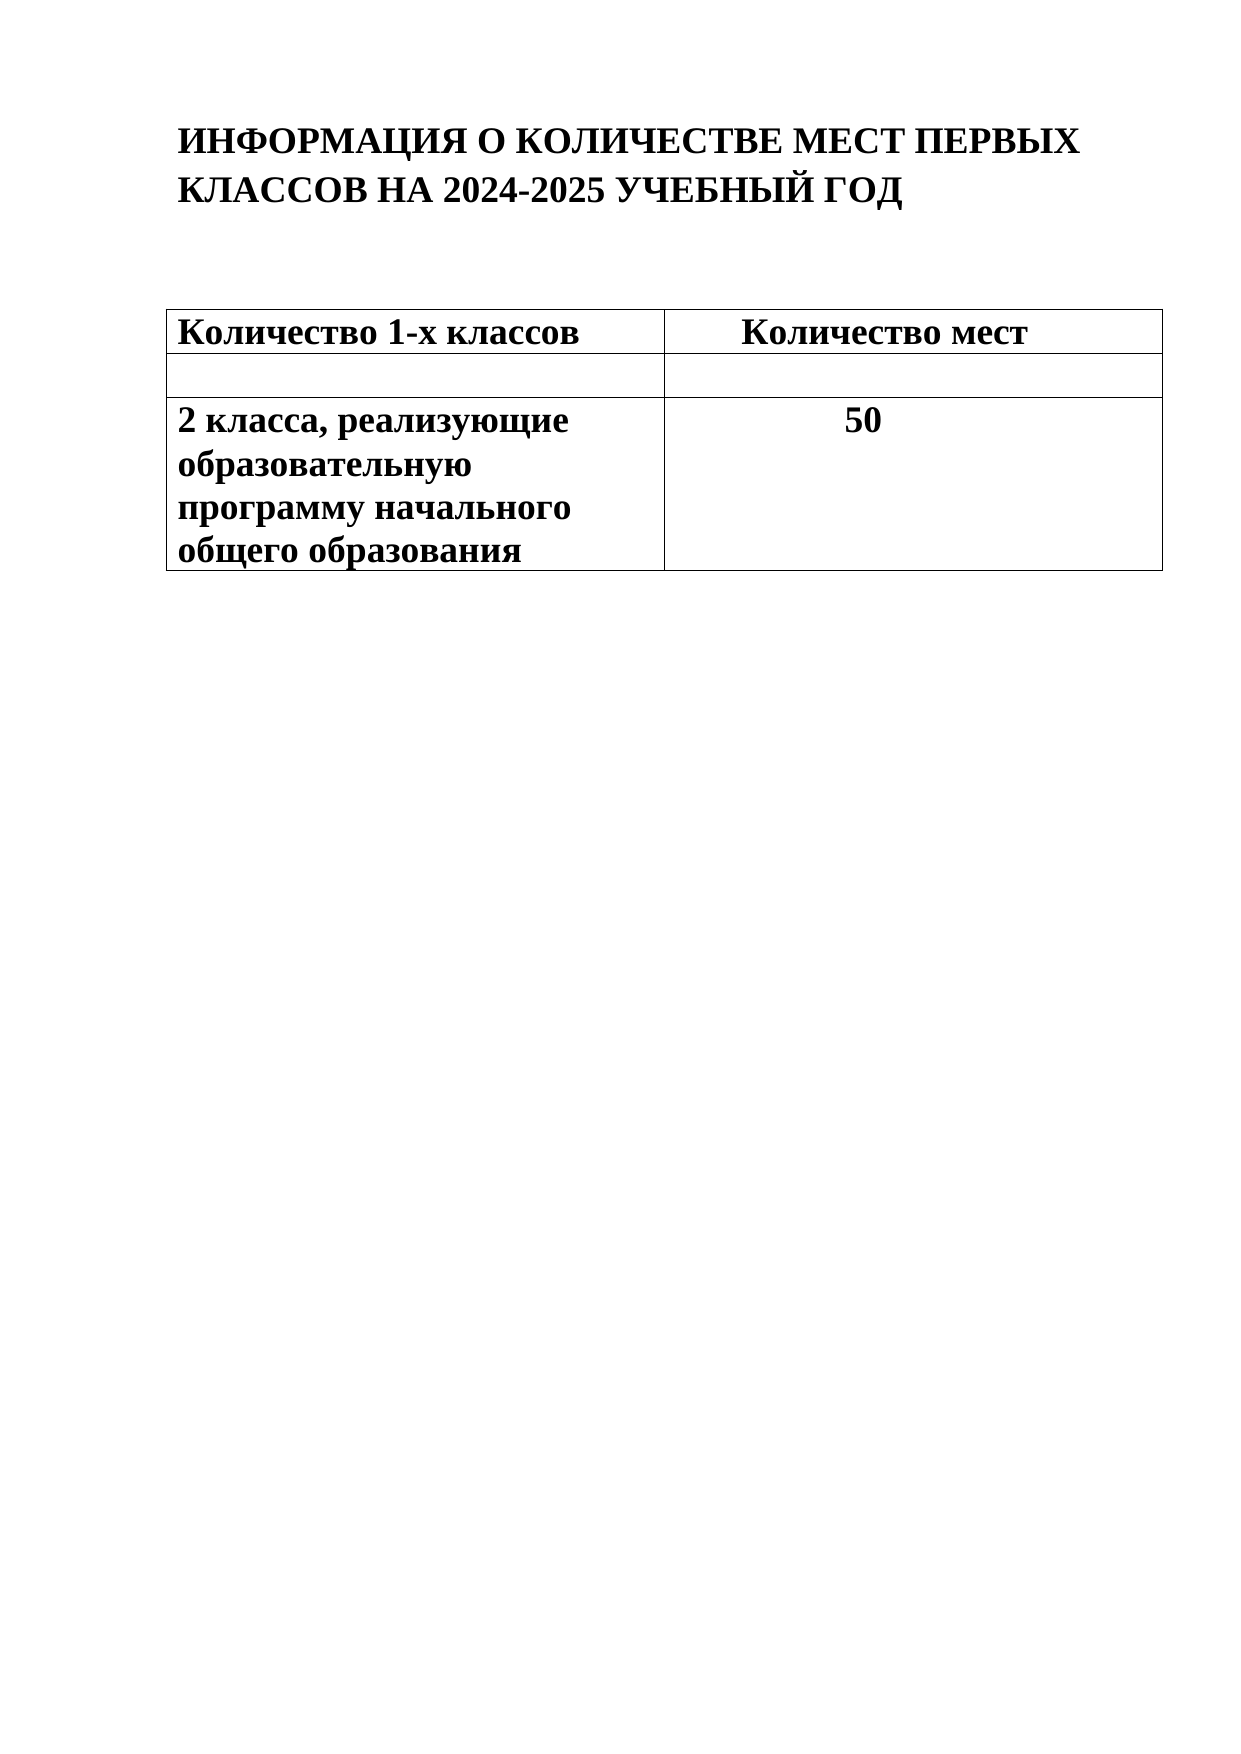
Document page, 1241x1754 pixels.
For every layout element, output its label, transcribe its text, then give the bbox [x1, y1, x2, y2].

table_cell [167, 354, 664, 397]
table_cell 50 [665, 398, 1162, 570]
text ИНФОРМАЦИЯ О КОЛИЧЕСТВЕ МЕСТ ПЕРВЫХ КЛАССОВ НА 2024-2025 УЧЕБНЫЙ ГОД [177, 118, 1152, 211]
table_header Количество мест [665, 310, 1162, 353]
table_cell [665, 354, 1162, 397]
table_cell 2 класса, реализующие образовательную программу начального общего образования [167, 398, 664, 570]
table_header Количество 1-х классов [167, 310, 664, 353]
